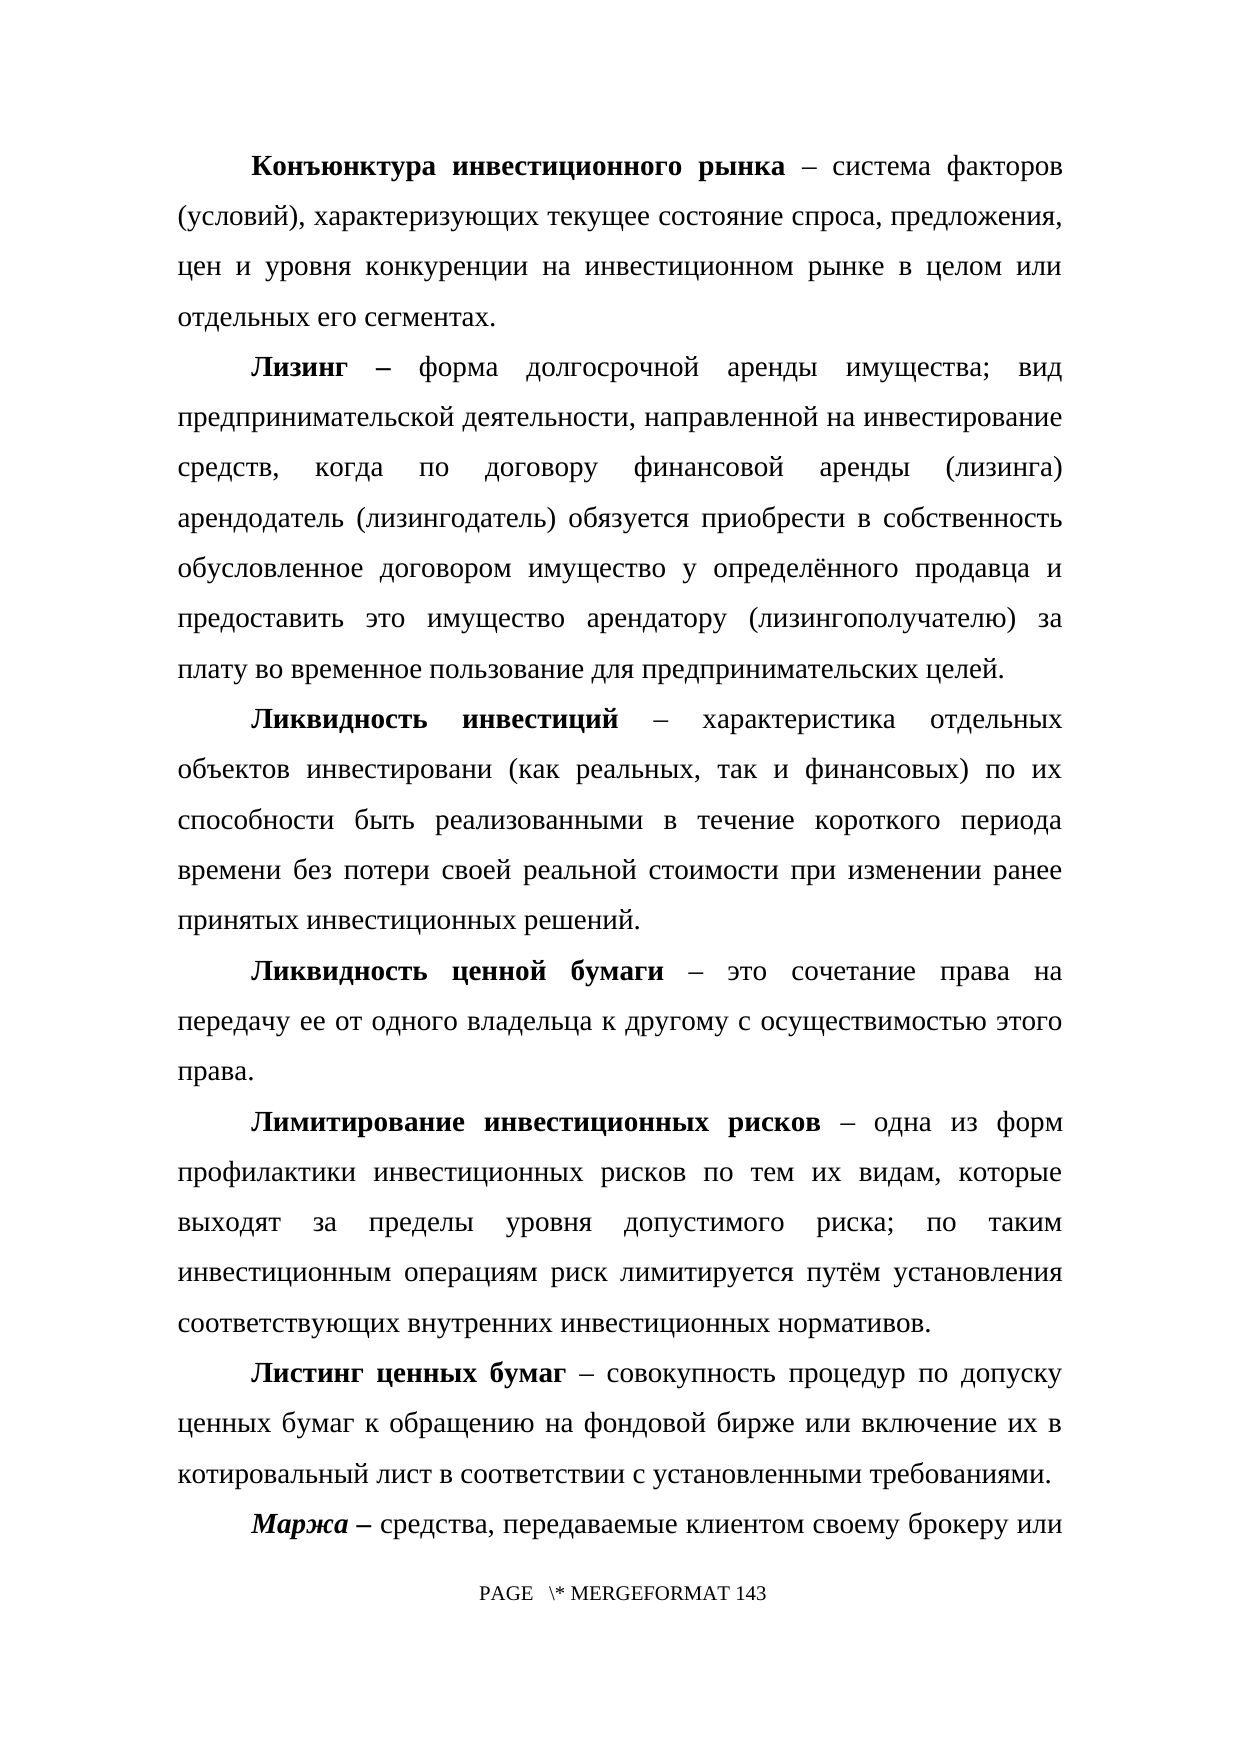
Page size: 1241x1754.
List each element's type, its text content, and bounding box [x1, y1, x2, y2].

text Лимитирование инвестиционных рисков – одна из форм профилактики инвестиционных рисков по тем их видам, которые выходят за пределы уровня допустимого риска; по таким инвестиционным операциям риск лимитируется путём установления соответствующих внутренних инвестиционных нормативов. [177, 1104, 1063, 1338]
text Листинг ценных бумаг – совокупность процедур по допуску ценных бумаг к обращению на фондовой бирже или включение их в котировальный лист в соответствии с установленными требованиями. [177, 1355, 1063, 1489]
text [177, 1506, 1063, 1540]
text Ликвидность инвестиций – характеристика отдельных объектов инвестировани (как реальных, так и финансовых) по их способности быть реализованными в течение короткого периода времени без потери своей реальной стоимости при изменении ранее принятых инвестиционных решений. [177, 701, 1063, 936]
text Конъюнктура инвестиционного рынка – система факторов (условий), характеризующих текущее состояние спроса, предложения, цен и уровня конкуренции на инвестиционном рынке в целом или отдельных его сегментах. [177, 148, 1063, 332]
text Лизинг – форма долгосрочной аренды имущества; вид предпринимательской деятельности, направленной на инвестирование средств, когда по договору финансовой аренды (лизинга) арендодатель (лизингодатель) обязуется приобрести в собственность обусловленное договором имущество у определённого продавца и предоставить это имущество арендатору (лизингополучателю) за плату во временное пользование для предпринимательских целей. [177, 349, 1063, 684]
text Ликвидность ценной бумаги – это сочетание права на передачу ее от одного владельца к другому с осуществимостью этого права. [177, 953, 1063, 1087]
